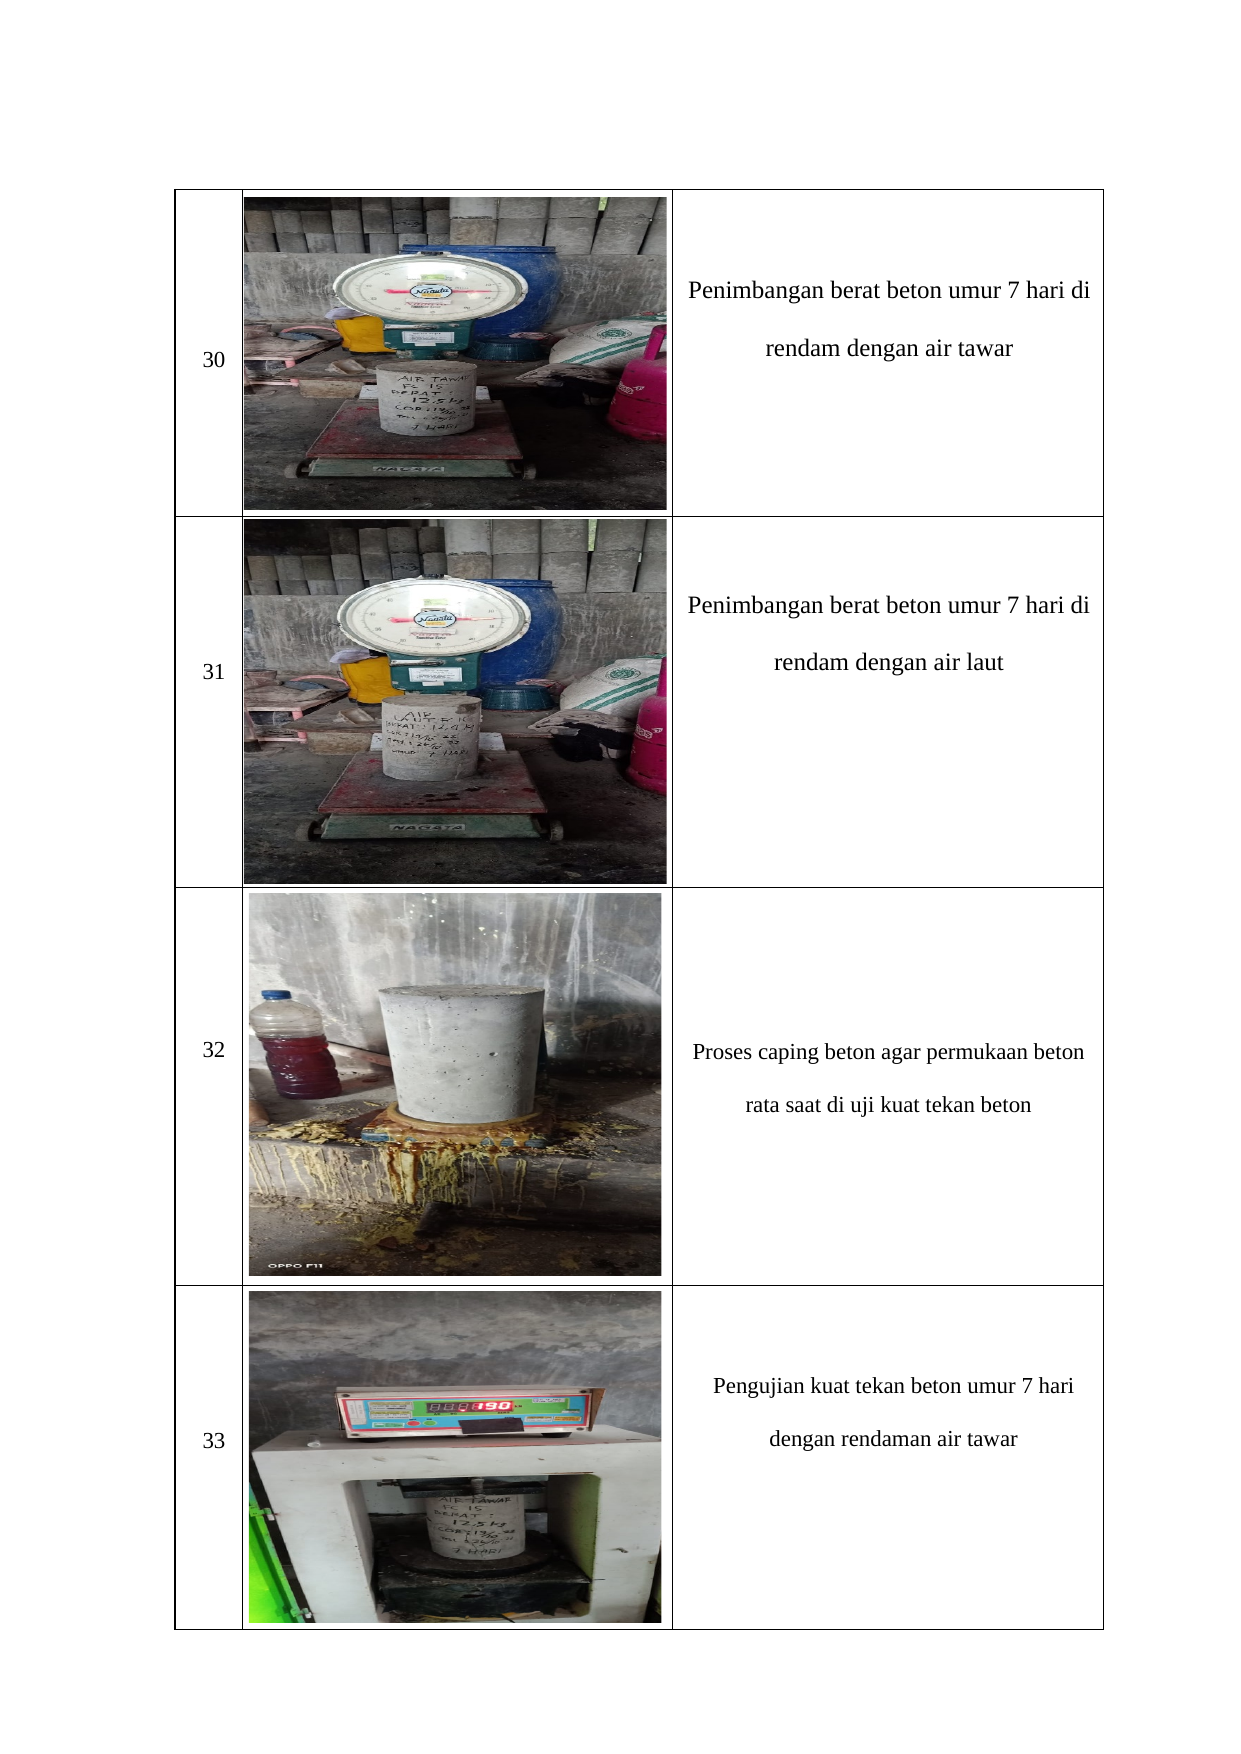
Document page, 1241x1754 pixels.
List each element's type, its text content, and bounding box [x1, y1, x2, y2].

table_cell [243, 517, 672, 887]
table_cell [243, 1286, 672, 1629]
table_header [243, 190, 672, 516]
table_cell 31 [176, 517, 242, 887]
table_header Penimbangan berat beton umur 7 hari di rendam dengan air tawar [673, 190, 1103, 516]
table_cell Proses caping beton agar permukaan beton rata saat di uji kuat tekan beton [673, 888, 1103, 1284]
table_cell Penimbangan berat beton umur 7 hari di rendam dengan air laut [673, 517, 1103, 887]
picture [248, 893, 662, 1276]
table_header 30 [176, 190, 242, 516]
table_cell 32 [176, 888, 242, 1284]
picture [243, 519, 667, 884]
table_cell Pengujian kuat tekan beton umur 7 hari dengan rendaman air tawar [673, 1286, 1103, 1629]
table_cell 33 [176, 1286, 242, 1629]
table_cell [243, 888, 672, 1284]
picture [248, 1291, 662, 1623]
picture [243, 197, 667, 510]
